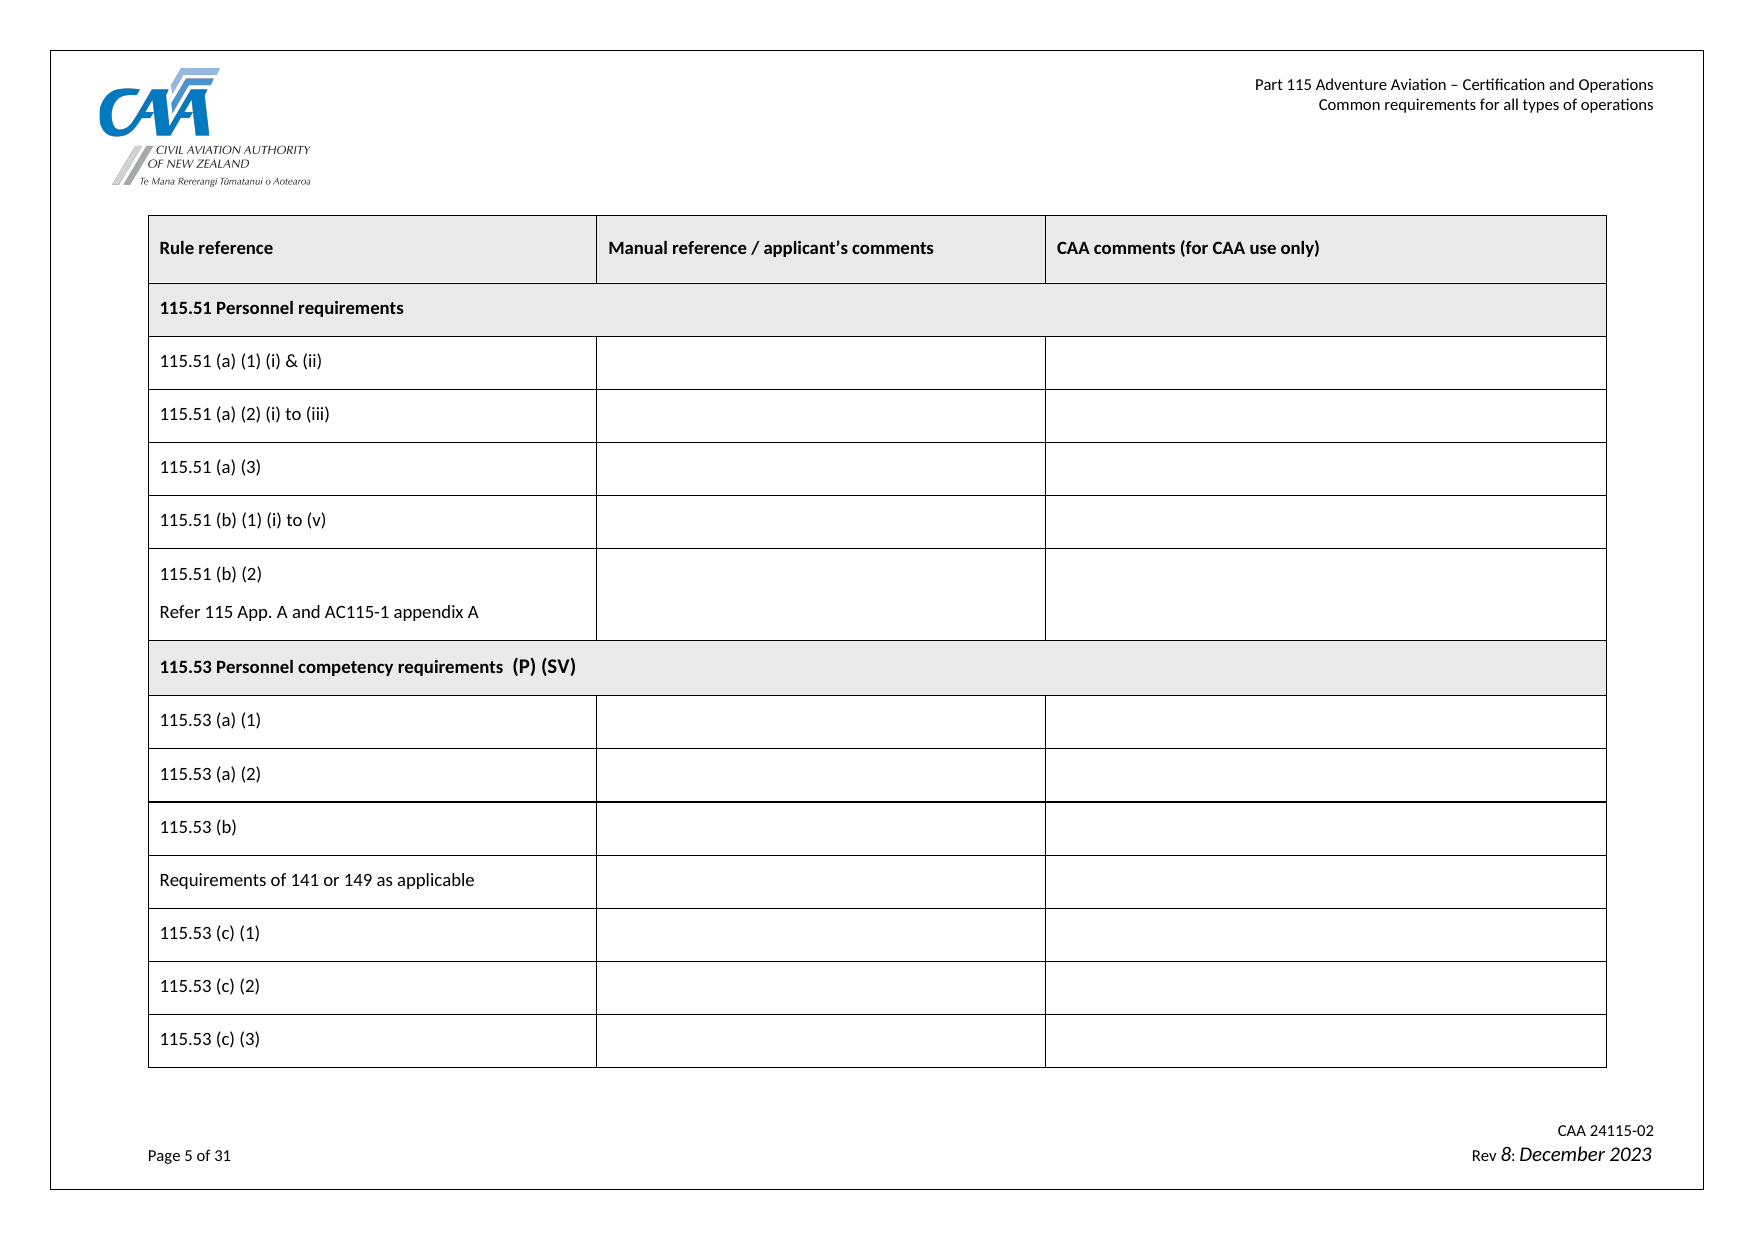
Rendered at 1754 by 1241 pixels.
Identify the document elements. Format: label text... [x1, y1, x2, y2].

table_cell [597, 749, 1045, 801]
table_cell 115.53 Personnel competency requirements (P) (SV) [149, 641, 1606, 695]
table_cell [1046, 749, 1606, 801]
table_cell 115.53 (c) (2) [149, 962, 596, 1014]
table_cell [597, 1015, 1045, 1067]
table_cell [597, 803, 1045, 854]
table_header CAA comments (for CAA use only) [1046, 216, 1606, 282]
table_cell 115.51 (a) (3) [149, 443, 596, 495]
table_cell [1046, 962, 1606, 1014]
table_header Rule reference [149, 216, 596, 282]
table_cell [1046, 549, 1606, 640]
table_cell [1046, 1015, 1606, 1067]
table_header Manual reference / applicant’s comments [597, 216, 1045, 282]
table_cell [1046, 909, 1606, 961]
table_cell 115.53 (a) (2) [149, 749, 596, 801]
table_cell [597, 909, 1045, 961]
table_cell [1046, 696, 1606, 748]
table_cell 115.51 (a) (2) (i) to (iii) [149, 390, 596, 442]
table_cell [597, 337, 1045, 389]
table_cell [1046, 337, 1606, 389]
table_cell 115.51 Personnel requirements [149, 284, 1606, 336]
table_cell [597, 856, 1045, 908]
table_cell [597, 696, 1045, 748]
table_cell [1046, 496, 1606, 548]
table_cell [597, 549, 1045, 640]
table_cell 115.53 (c) (3) [149, 1015, 596, 1067]
table_cell [1046, 803, 1606, 854]
table_cell 115.51 (b) (2) Refer 115 App. A and AC115-1 appendix A [149, 549, 596, 640]
table_cell [1046, 443, 1606, 495]
table_cell Requirements of 141 or 149 as applicable [149, 856, 596, 908]
table_cell [597, 443, 1045, 495]
picture [99, 68, 311, 187]
table_cell [597, 390, 1045, 442]
table_cell 115.53 (c) (1) [149, 909, 596, 961]
table_cell [1046, 390, 1606, 442]
table_cell 115.51 (a) (1) (i) & (ii) [149, 337, 596, 389]
table_cell [597, 962, 1045, 1014]
table_cell 115.53 (a) (1) [149, 696, 596, 748]
table_cell 115.53 (b) [149, 803, 596, 854]
table_cell 115.51 (b) (1) (i) to (v) [149, 496, 596, 548]
table_cell [1046, 856, 1606, 908]
table_cell [597, 496, 1045, 548]
